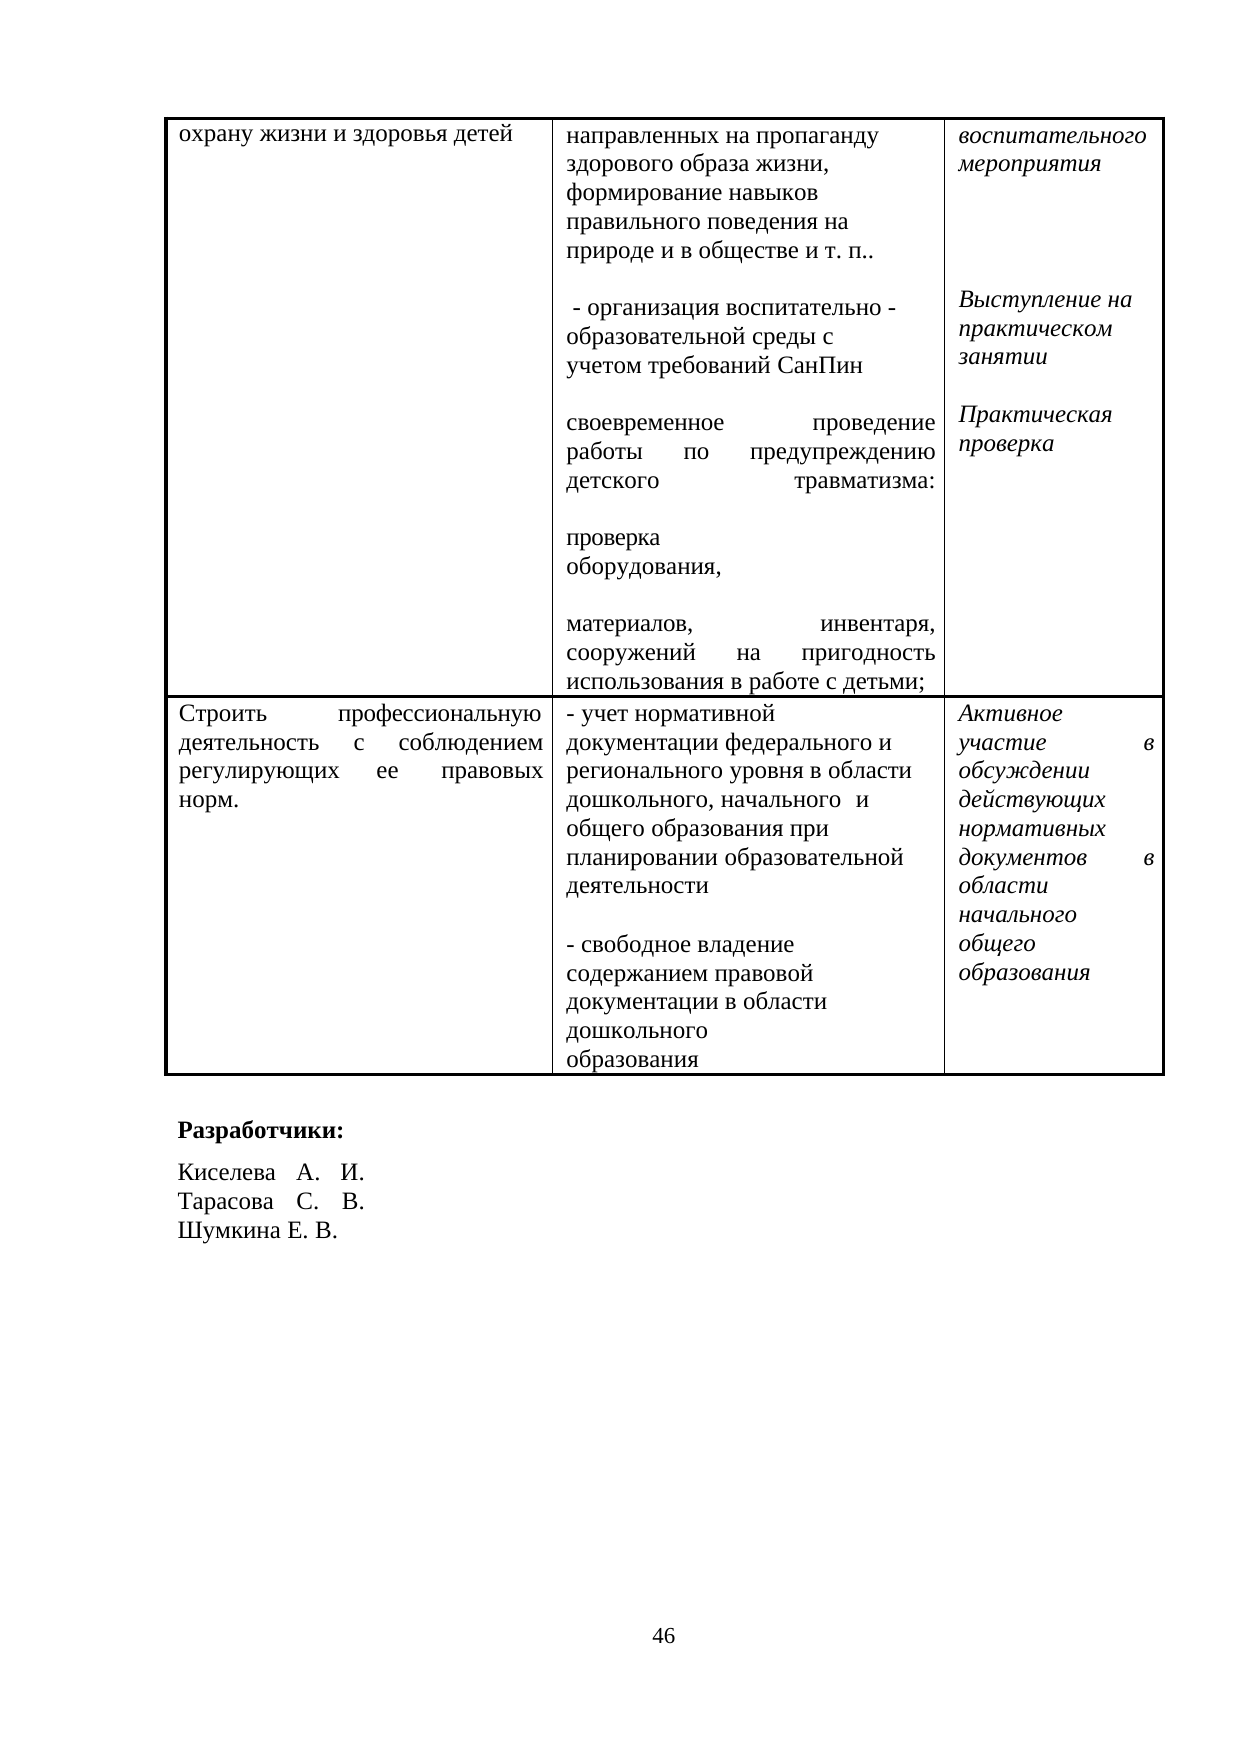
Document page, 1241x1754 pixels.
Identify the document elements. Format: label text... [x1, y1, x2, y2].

table_header охрану жизни и здоровья детей [168, 120, 552, 695]
text Разработчики: [177, 1115, 1178, 1143]
table_header направленных на пропаганду здорового образа жизни, формирование навыков правильного поведения на природе и в обществе и т. п.. - организация воспитательно - образовательной среды с учетом требований СанПин своевременное проведение работы по предупреждению детского травматизма: проверка оборудования, материалов, инвентаря, сооружений на пригодность использования в работе с детьми; [553, 120, 944, 695]
text Киселева А. И. Тарасова С. В. Шумкина Е. В. [177, 1157, 365, 1243]
table_cell учет нормативной документации федерального и регионального уровня в области дошкольного, начального и общего образования при планировании образовательной деятельности свободное владение содержанием правовой документации в области дошкольного образования [553, 698, 944, 1073]
table_cell Строить профессиональную деятельность с соблюдением регулирующих ее правовых норм. [168, 698, 552, 1073]
table_cell Активное участие в обсуждении действующих нормативных документов в области начального общего образования [945, 698, 1162, 1073]
table_header воспитательного мероприятия Выступление на практическом занятии Практическая проверка [945, 120, 1162, 695]
